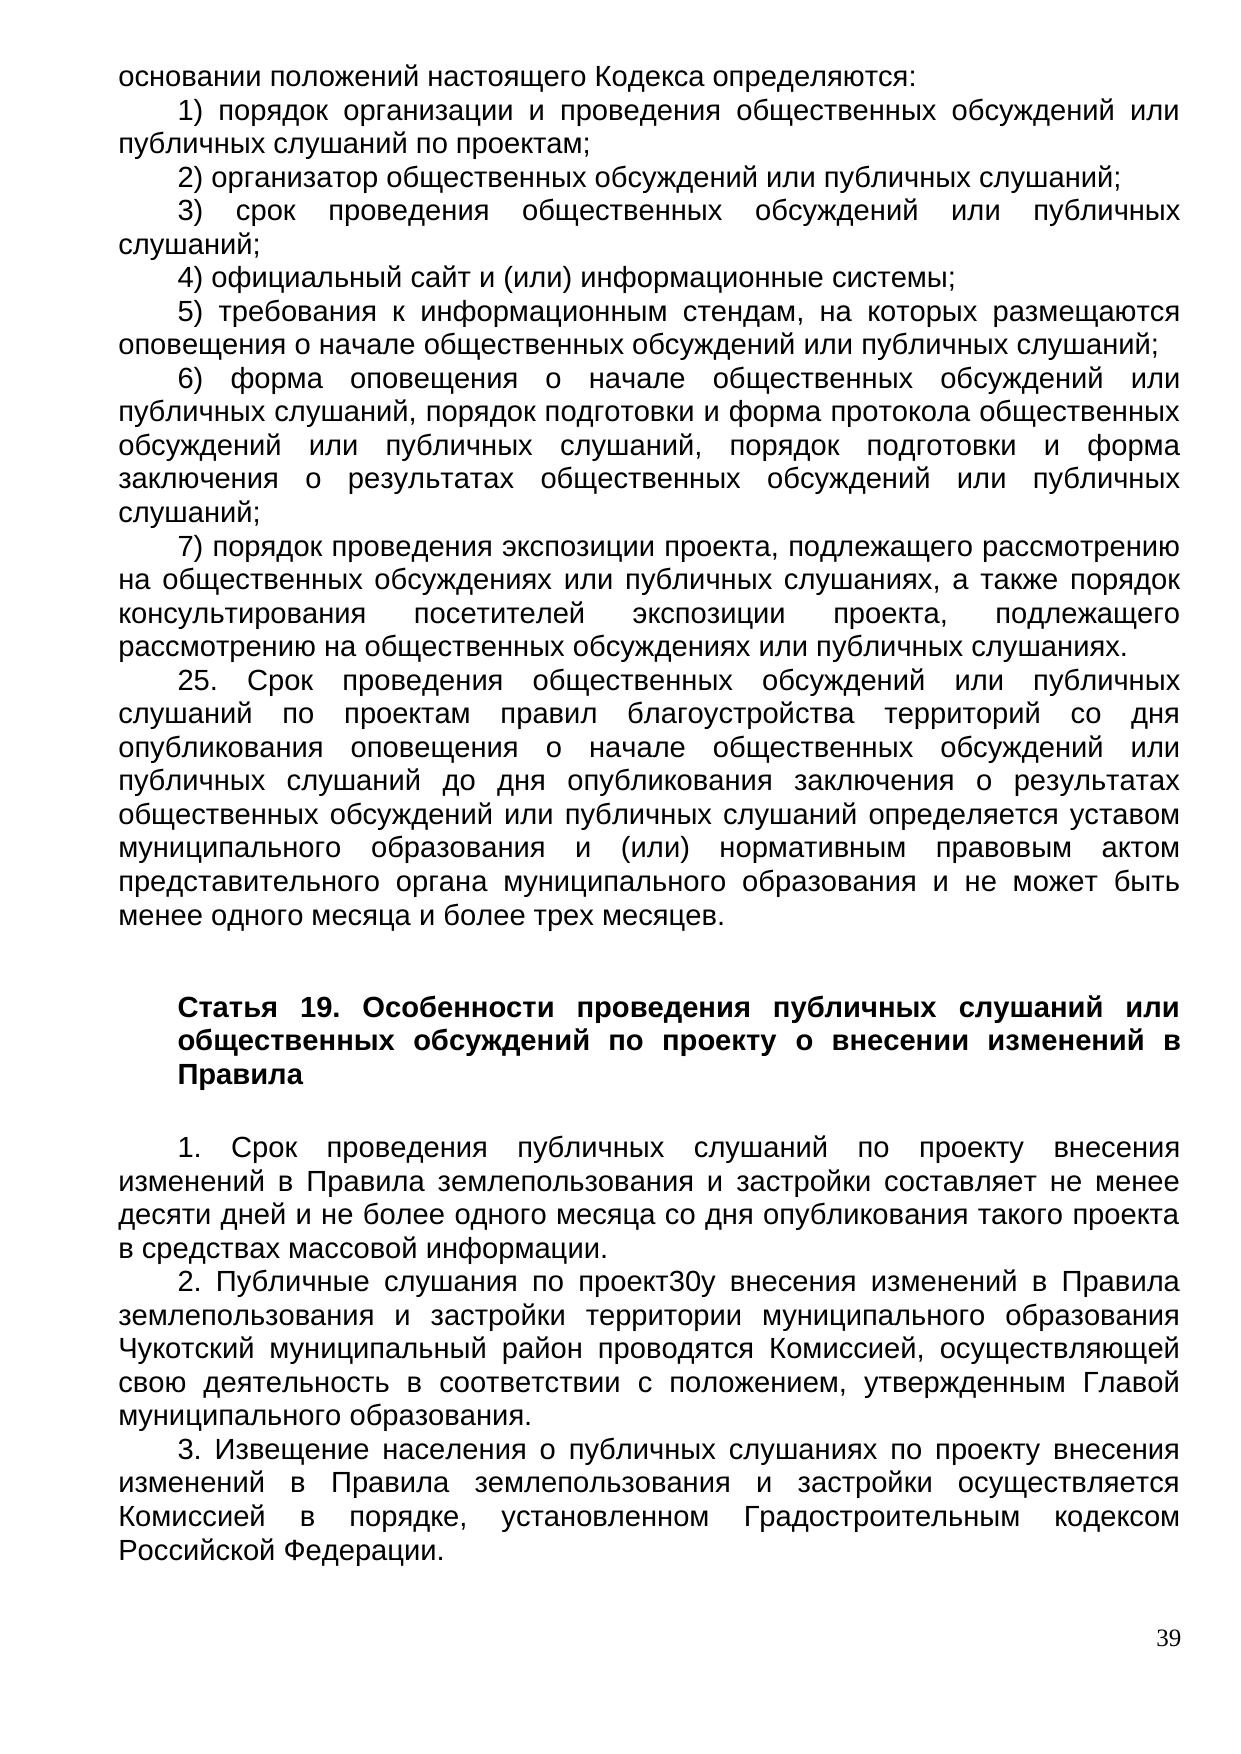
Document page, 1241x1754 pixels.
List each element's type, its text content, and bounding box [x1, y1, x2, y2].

text 25. Срок проведения общественных обсуждений или публичных слушаний по проектам правил благоустройства территорий со дня опубликования оповещения о начале общественных обсуждений или публичных слушаний до дня опубликования заключения о результатах общественных обсуждений или публичных слушаний определяется уставом муниципального образования и (или) нормативным правовым актом представительного органа муниципального образования и не может быть менее одного месяца и более трех месяцев. [118, 663, 1181, 931]
text 5) требования к информационным стендам, на которых размещаются оповещения о начале общественных обсуждений или публичных слушаний; [118, 294, 1181, 361]
text 3. Извещение населения о публичных слушаниях по проекту внесения изменений в Правила землепользования и застройки осуществляется Комиссией в порядке, установленном Градостроительным кодексом Российской Федерации. [118, 1432, 1181, 1566]
text 2) организатор общественных обсуждений или публичных слушаний; [118, 160, 1181, 193]
text 4) официальный сайт и (или) информационные системы; [118, 260, 1181, 294]
text 6) форма оповещения о начале общественных обсуждений или публичных слушаний, порядок подготовки и форма протокола общественных обсуждений или публичных слушаний, порядок подготовки и форма заключения о результатах общественных обсуждений или публичных слушаний; [118, 361, 1181, 529]
text 1) порядок организации и проведения общественных обсуждений или публичных слушаний по проектам; [118, 93, 1181, 160]
text 7) порядок проведения экспозиции проекта, подлежащего рассмотрению на общественных обсуждениях или публичных слушаниях, а также порядок консультирования посетителей экспозиции проекта, подлежащего рассмотрению на общественных обсуждениях или публичных слушаниях. [118, 529, 1181, 663]
text Статья 19. Особенности проведения публичных слушаний или общественных обсуждений по проекту о внесении изменений в Правила [177, 990, 1181, 1090]
text 3) срок проведения общественных обсуждений или публичных слушаний; [118, 193, 1181, 260]
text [118, 59, 1181, 93]
text 2. Публичные слушания по проект30у внесения изменений в Правила землепользования и застройки территории муниципального образования Чукотский муниципальный район проводятся Комиссией, осуществляющей свою деятельность в соответствии с положением, утвержденным Главой муниципального образования. [118, 1264, 1181, 1432]
text 1. Срок проведения публичных слушаний по проекту внесения изменений в Правила землепользования и застройки составляет не менее десяти дней и не более одного месяца со дня опубликования такого проекта в средствах массовой информации. [118, 1130, 1181, 1264]
